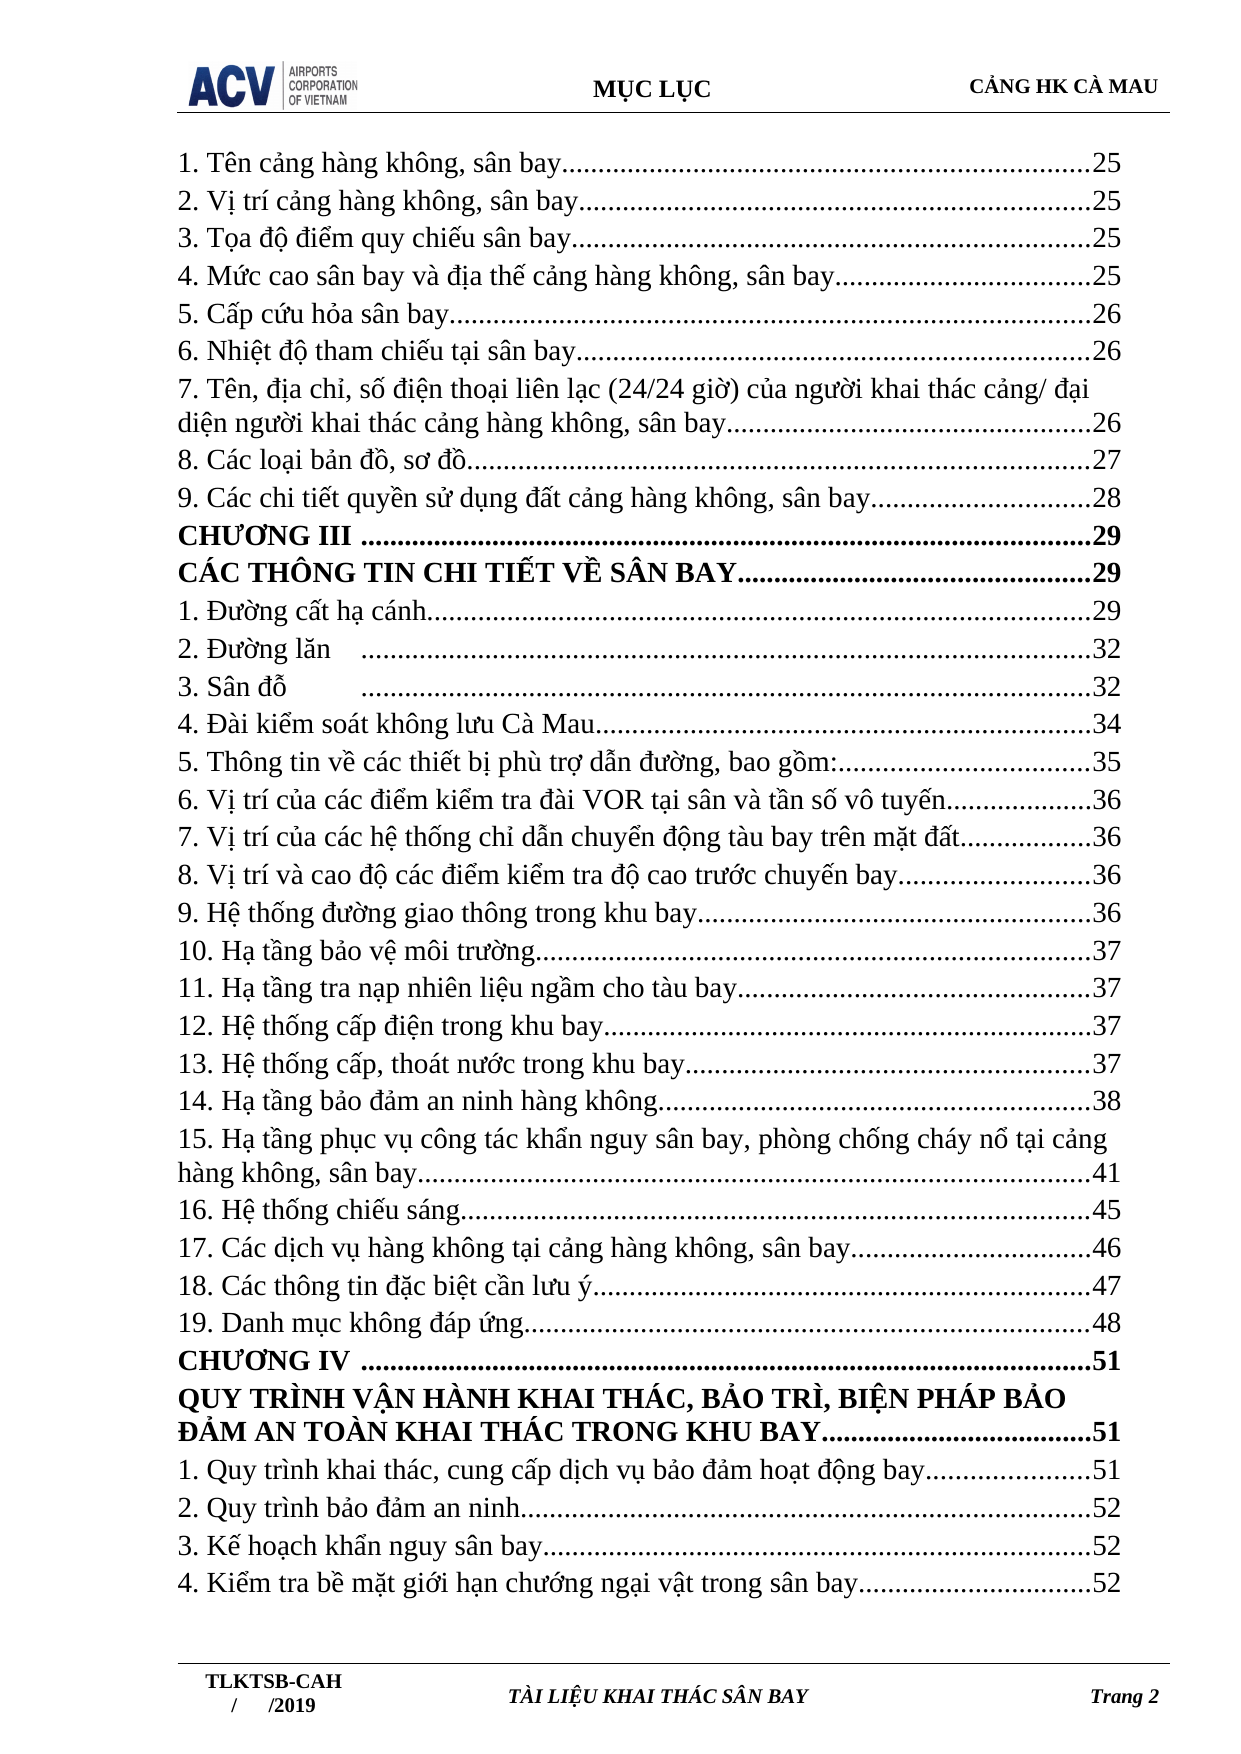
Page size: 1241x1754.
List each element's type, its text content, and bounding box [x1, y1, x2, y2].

text 6. Nhiệt độ tham chiếu tại sân bay 26 [177, 333, 1122, 367]
text 15. Hạ tầng phục vụ công tác khẩn nguy sân bay, phòng chống cháy nổ tại cảng hàng không, sân bay 41 [177, 1121, 1122, 1188]
text 9. Các chi tiết quyền sử dụng đất cảng hàng không, sân bay 28 [177, 480, 1122, 514]
text 2. Quy trình bảo đảm an ninh 52 [177, 1490, 1122, 1523]
text 8. Vị trí và cao độ các điểm kiểm tra độ cao trước chuyến bay 36 [177, 857, 1122, 891]
text 7. Vị trí của các hệ thống chỉ dẫn chuyển động tàu bay trên mặt đất 36 [177, 819, 1122, 853]
text CHƯƠNG IV 51 [177, 1343, 1122, 1377]
text 7. Tên, địa chỉ, số điện thoại liên lạc (24/24 giờ) của người khai thác cảng/ đại diện người khai thác cảng hàng không, sân bay 26 [177, 371, 1122, 438]
text 3. Tọa độ điểm quy chiếu sân bay 25 [177, 220, 1122, 254]
text 17. Các dịch vụ hàng không tại cảng hàng không, sân bay 46 [177, 1230, 1122, 1264]
text 3. Kế hoạch khẩn nguy sân bay 52 [177, 1528, 1122, 1561]
text CÁC THÔNG TIN CHI TIẾT VỀ SÂN BAY 29 [177, 556, 1122, 589]
text 5. Cấp cứu hỏa sân bay 26 [177, 296, 1122, 329]
picture [188, 61, 358, 110]
text 12. Hệ thống cấp điện trong khu bay 37 [177, 1008, 1122, 1042]
text 5. Thông tin về các thiết bị phù trợ dẫn đường, bao gồm: 35 [177, 744, 1122, 778]
text 6. Vị trí của các điểm kiểm tra đài VOR tại sân và tần số vô tuyến 36 [177, 782, 1122, 815]
text 1. Đường cất hạ cánh 29 [177, 593, 1122, 627]
text 2. Đường lăn 32 [177, 631, 1122, 664]
text 11. Hạ tầng tra nạp nhiên liệu ngầm cho tàu bay 37 [177, 970, 1122, 1004]
text 19. Danh mục không đáp ứng 48 [177, 1306, 1122, 1339]
text 9. Hệ thống đường giao thông trong khu bay 36 [177, 895, 1122, 928]
text 14. Hạ tầng bảo đảm an ninh hàng không 38 [177, 1083, 1122, 1117]
text 1. Quy trình khai thác, cung cấp dịch vụ bảo đảm hoạt động bay 51 [177, 1452, 1122, 1486]
text 13. Hệ thống cấp, thoát nước trong khu bay 37 [177, 1046, 1122, 1079]
text CHƯƠNG III 29 [177, 518, 1122, 551]
text 8. Các loại bản đồ, sơ đồ 27 [177, 442, 1122, 476]
text 2. Vị trí cảng hàng không, sân bay 25 [177, 183, 1122, 216]
text 18. Các thông tin đặc biệt cần lưu ý 47 [177, 1268, 1122, 1301]
text 4. Đài kiểm soát không lưu Cà Mau 34 [177, 706, 1122, 740]
text QUY TRÌNH VẬN HÀNH KHAI THÁC, BẢO TRÌ, BIỆN PHÁP BẢO ĐẢM AN TOÀN KHAI THÁC TRONG KHU BAY 51 [177, 1381, 1122, 1448]
text 4. Kiểm tra bề mặt giới hạn chướng ngại vật trong sân bay 52 [177, 1565, 1122, 1599]
text 3. Sân đỗ 32 [177, 669, 1122, 702]
text 4. Mức cao sân bay và địa thế cảng hàng không, sân bay 25 [177, 258, 1122, 292]
text 16. Hệ thống chiếu sáng 45 [177, 1192, 1122, 1226]
text 1. Tên cảng hàng không, sân bay 25 [177, 145, 1122, 178]
text 10. Hạ tầng bảo vệ môi trường 37 [177, 933, 1122, 966]
